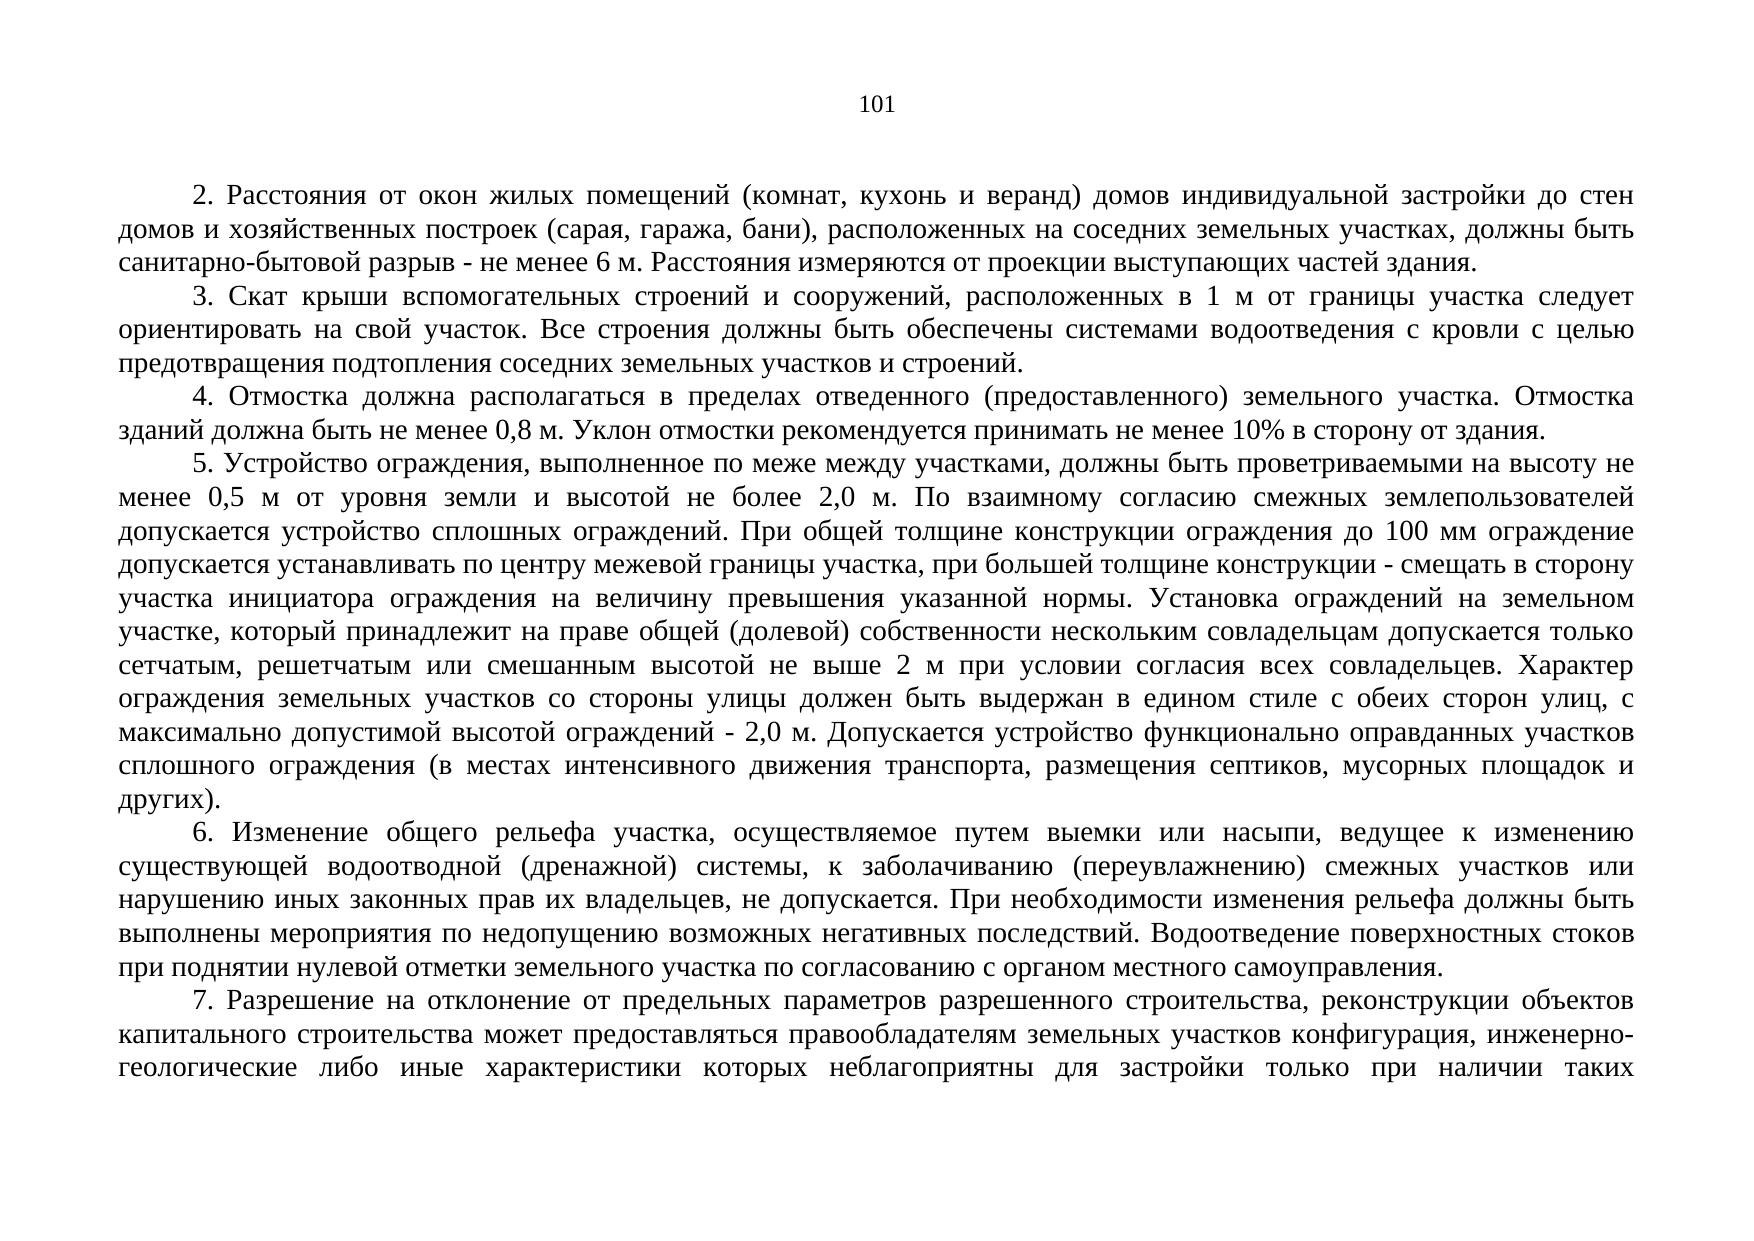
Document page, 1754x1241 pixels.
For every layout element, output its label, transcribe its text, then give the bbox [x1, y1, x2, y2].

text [118, 982, 1636, 1083]
text 6. Изменение общего рельефа участка, осуществляемое путем выемки или насыпи, ведущее к изменению существующей водоотводной (дренажной) системы, к заболачиванию (переувлажнению) смежных участков или нарушению иных законных прав их владельцев, не допускается. При необходимости изменения рельефа должны быть выполнены мероприятия по недопущению возможных негативных последствий. Водоотведение поверхностных стоков при поднятии нулевой отметки земельного участка по согласованию с органом местного самоуправления. [118, 814, 1636, 982]
text 4. Отмостка должна располагаться в пределах отведенного (предоставленного) земельного участка. Отмостка зданий должна быть не менее 0,8 м. Уклон отмостки рекомендуется принимать не менее 10% в сторону от здания. [118, 378, 1636, 446]
text 2. Расстояния от окон жилых помещений (комнат, кухонь и веранд) домов индивидуальной застройки до стен домов и хозяйственных построек (сарая, гаража, бани), расположенных на соседних земельных участках, должны быть санитарно-бытовой разрыв - не менее 6 м. Расстояния измеряются от проекции выступающих частей здания. [118, 177, 1636, 278]
text 5. Устройство ограждения, выполненное по меже между участками, должны быть проветриваемыми на высоту не менее 0,5 м от уровня земли и высотой не более 2,0 м. По взаимному согласию смежных землепользователей допускается устройство сплошных ограждений. При общей толщине конструкции ограждения до 100 мм ограждение допускается устанавливать по центру межевой границы участка, при большей толщине конструкции - смещать в сторону участка инициатора ограждения на величину превышения указанной нормы. Установка ограждений на земельном участке, который принадлежит на праве общей (долевой) собственности нескольким совладельцам допускается только сетчатым, решетчатым или смешанным высотой не выше 2 м при условии согласия всех совладельцев. Характер ограждения земельных участков со стороны улицы должен быть выдержан в едином стиле с обеих сторон улиц, с максимально допустимой высотой ограждений - 2,0 м. Допускается устройство функционально оправданных участков сплошного ограждения (в местах интенсивного движения транспорта, размещения септиков, мусорных площадок и других). [118, 446, 1636, 814]
text 3. Скат крыши вспомогательных строений и сооружений, расположенных в 1 м от границы участка следует ориентировать на свой участок. Все строения должны быть обеспечены системами водоотведения с кровли с целью предотвращения подтопления соседних земельных участков и строений. [118, 278, 1636, 378]
